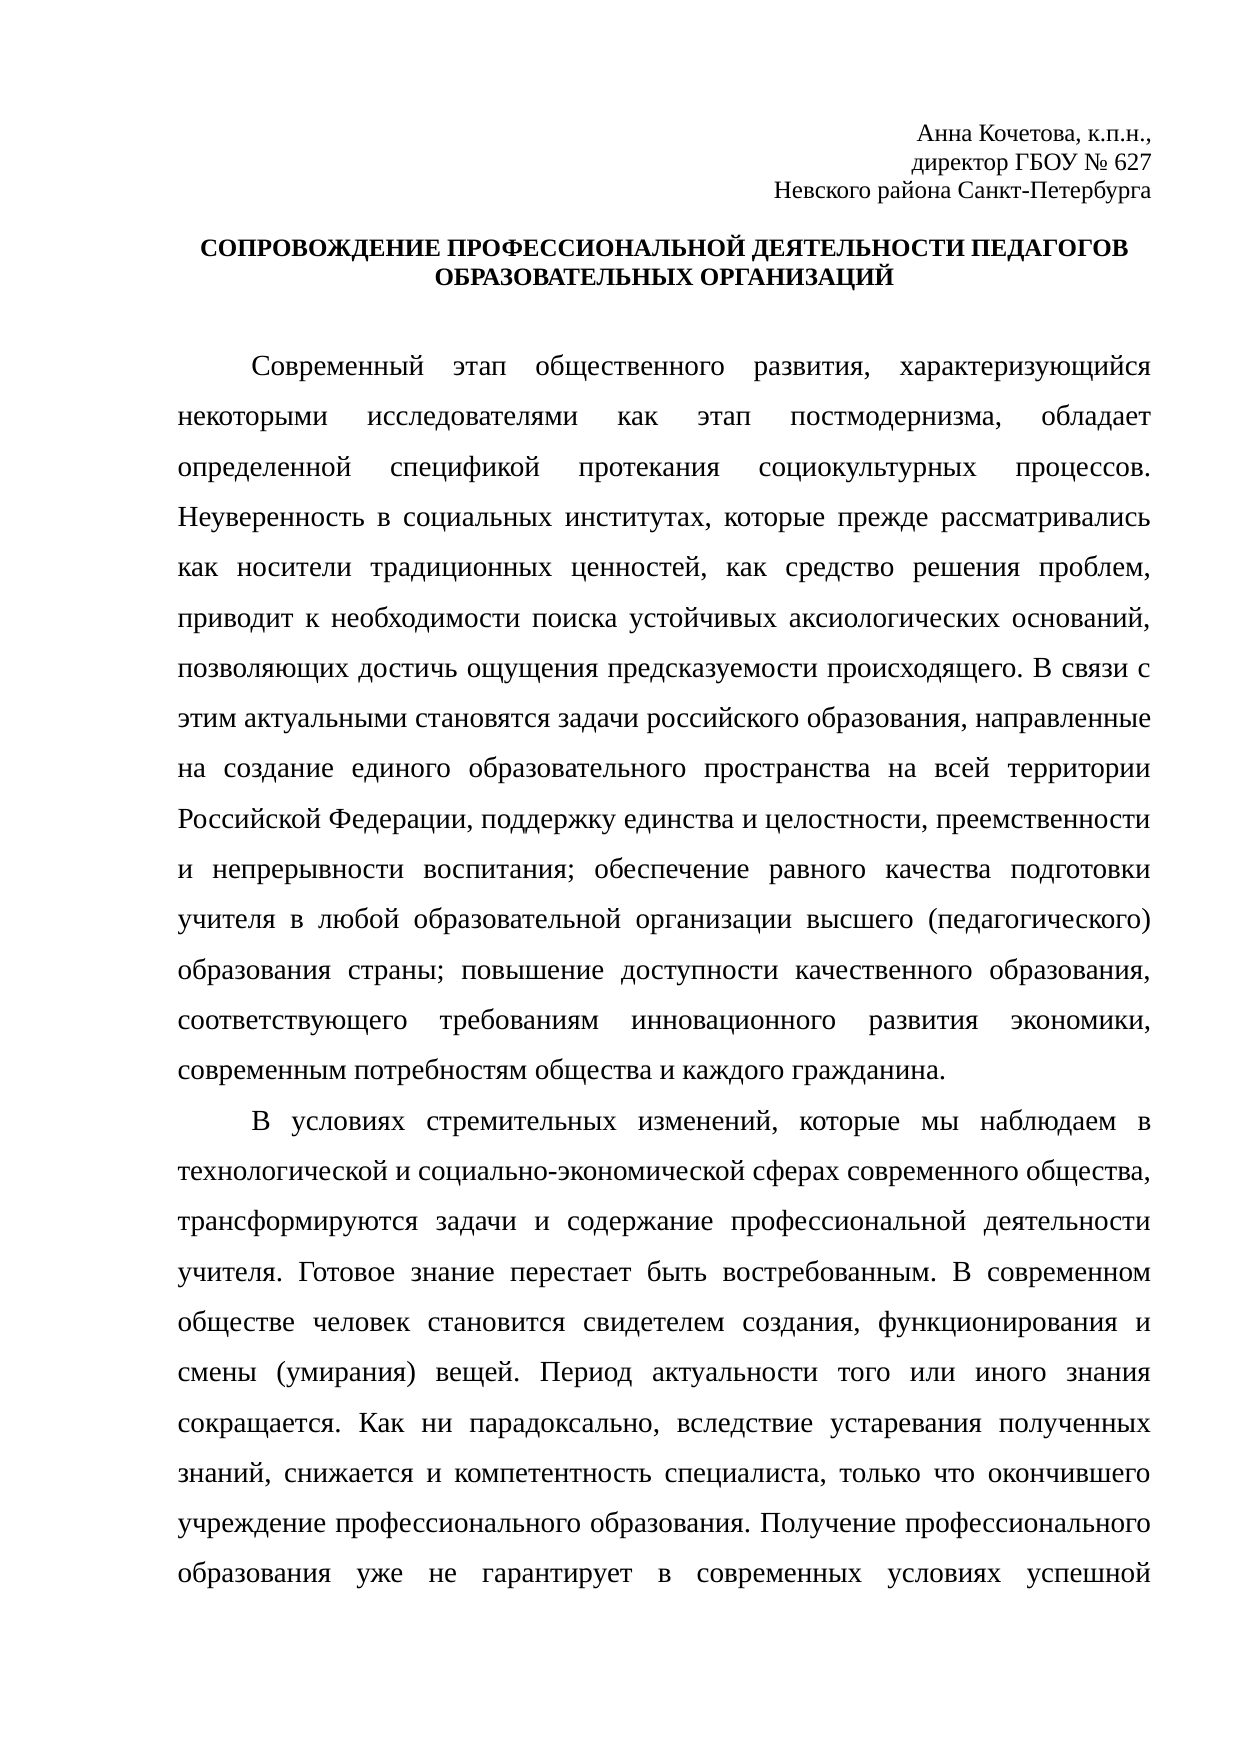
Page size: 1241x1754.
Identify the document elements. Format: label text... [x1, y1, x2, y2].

text Современный этап общественного развития, характеризующийся некоторыми исследователями как этап постмодернизма, обладает определенной спецификой протекания социокультурных процессов. Неуверенность в социальных институтах, которые прежде рассматривались как носители традиционных ценностей, как средство решения проблем, приводит к необходимости поиска устойчивых аксиологических оснований, позволяющих достичь ощущения предсказуемости происходящего. В связи с этим актуальными становятся задачи российского образования, направленные на создание единого образовательного пространства на всей территории Российской Федерации, поддержку единства и целостности, преемственности и непрерывности воспитания; обеспечение равного качества подготовки учителя в любой образовательной организации высшего (педагогического) образования страны; повышение доступности качественного образования, соответствующего требованиям инновационного развития экономики, современным потребностям общества и каждого гражданина. [177, 348, 1152, 1086]
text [177, 1103, 1152, 1589]
text директор ГБОУ № 627 [177, 147, 1152, 176]
text Анна Кочетова, к.п.н., [177, 118, 1152, 147]
text СОПРОВОЖДЕНИЕ ПРОФЕССИОНАЛЬНОЙ ДЕЯТЕЛЬНОСТИ ПЕДАГОГОВ ОБРАЗОВАТЕЛЬНЫХ ОРГАНИЗАЦИЙ [177, 233, 1152, 291]
text Невского района Санкт-Петербурга [177, 176, 1152, 204]
